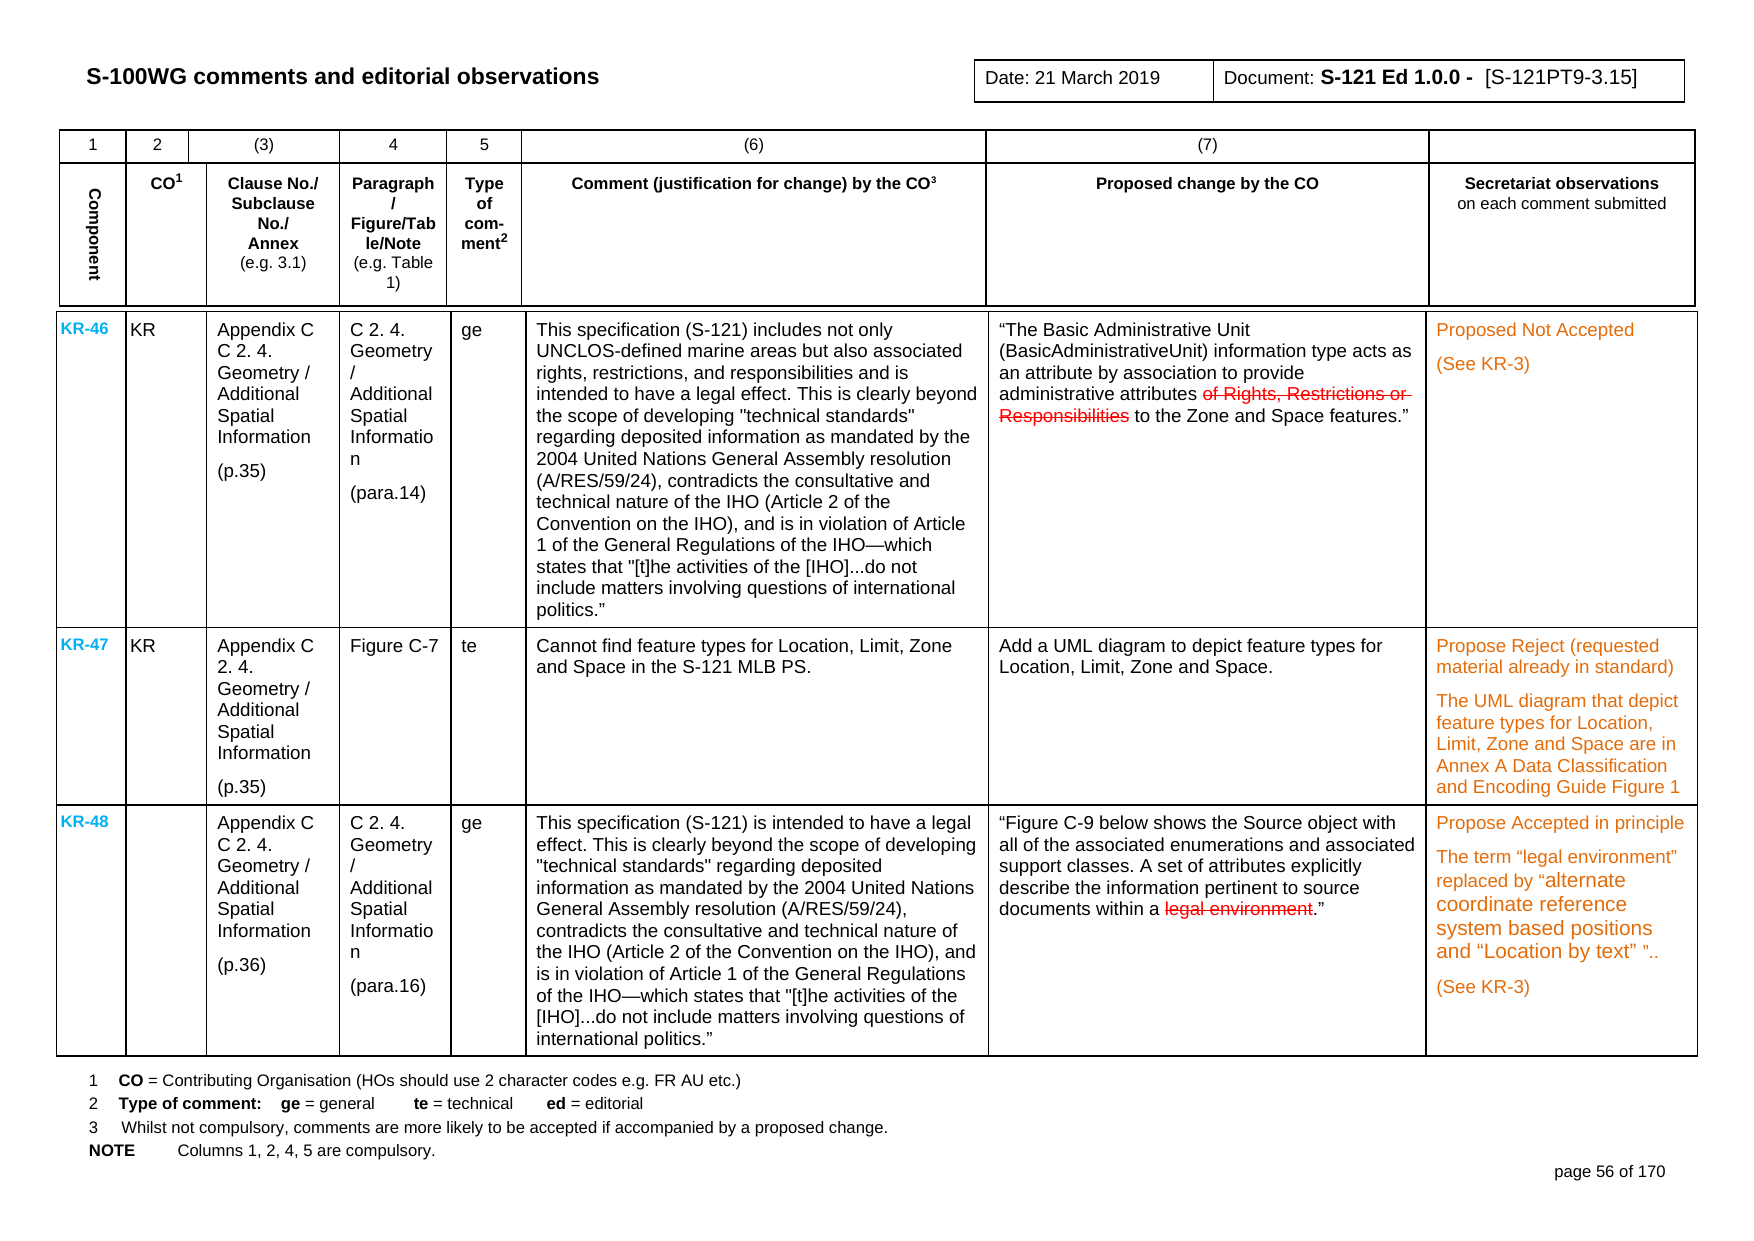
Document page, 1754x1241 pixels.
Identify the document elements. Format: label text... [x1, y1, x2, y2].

table_cell Propose Reject (requested material already in standard) The UML diagram that depict feature types for Location, Limit, Zone and Space are in Annex A Data Classification and Encoding Guide Figure 1 [1427, 628, 1697, 804]
table_cell Propose Accepted in principle The term “legal environment” replaced by “alternate coordinate reference system based positions and “Location by text” ”.. (See KR-3) [1427, 806, 1697, 1055]
table_cell KR-48 [57, 806, 125, 1055]
table_cell KR-46 [57, 312, 125, 627]
table_cell Proposed Not Accepted (See KR-3) [1427, 312, 1697, 627]
table_cell Add a UML diagram to depict feature types for Location, Limit, Zone and Space. [989, 628, 1425, 804]
table_cell C 2. 4. Geometry / Additional Spatial Information (para.14) [340, 312, 450, 627]
table_cell KR [127, 628, 206, 804]
table_cell “Figure C-9 below shows the Source object with all of the associated enumerations and associated support classes. A set of attributes explicitly describe the information pertinent to source documents within a legal environment.” [989, 806, 1425, 1055]
table_cell te [452, 628, 525, 804]
table_cell KR [127, 312, 206, 627]
table_cell This specification (S-121) is intended to have a legal effect. This is clearly beyond the scope of developing "technical standards" regarding deposited information as mandated by the 2004 United Nations General Assembly resolution (A/RES/59/24), contradicts the consultative and technical nature of the IHO (Article 2 of the Convention on the IHO), and is in violation of Article 1 of the General Regulations of the IHO―which states that "[t]he activities of the [IHO]...do not include matters involving questions of international politics.” [527, 806, 988, 1055]
table_cell KR-47 [57, 628, 125, 804]
table_cell “The Basic Administrative Unit (BasicAdministrativeUnit) information type acts as an attribute by association to provide administrative attributes of Rights, Restrictions or Responsibilities to the Zone and Space features.” [989, 312, 1425, 627]
table_cell ge [452, 312, 525, 627]
table_cell Cannot find feature types for Location, Limit, Zone and Space in the S-121 MLB PS. [527, 628, 988, 804]
table_cell Appendix C 2. 4. Geometry / Additional Spatial Information (p.35) [207, 628, 339, 804]
table_cell [127, 806, 206, 1055]
table_cell This specification (S-121) includes not only UNCLOS-defined marine areas but also associated rights, restrictions, and responsibilities and is intended to have a legal effect. This is clearly beyond the scope of developing "technical standards" regarding deposited information as mandated by the 2004 United Nations General Assembly resolution (A/RES/59/24), contradicts the consultative and technical nature of the IHO (Article 2 of the Convention on the IHO), and is in violation of Article 1 of the General Regulations of the IHO―which states that "[t]he activities of the [IHO]...do not include matters involving questions of international politics.” [527, 312, 988, 627]
table_cell Appendix C C 2. 4. Geometry / Additional Spatial Information (p.35) [207, 312, 339, 627]
table_cell C 2. 4. Geometry / Additional Spatial Information (para.16) [340, 806, 450, 1055]
table_cell ge [452, 806, 525, 1055]
table_cell Appendix C C 2. 4. Geometry / Additional Spatial Information (p.36) [207, 806, 339, 1055]
table_cell Figure C-7 [340, 628, 450, 804]
